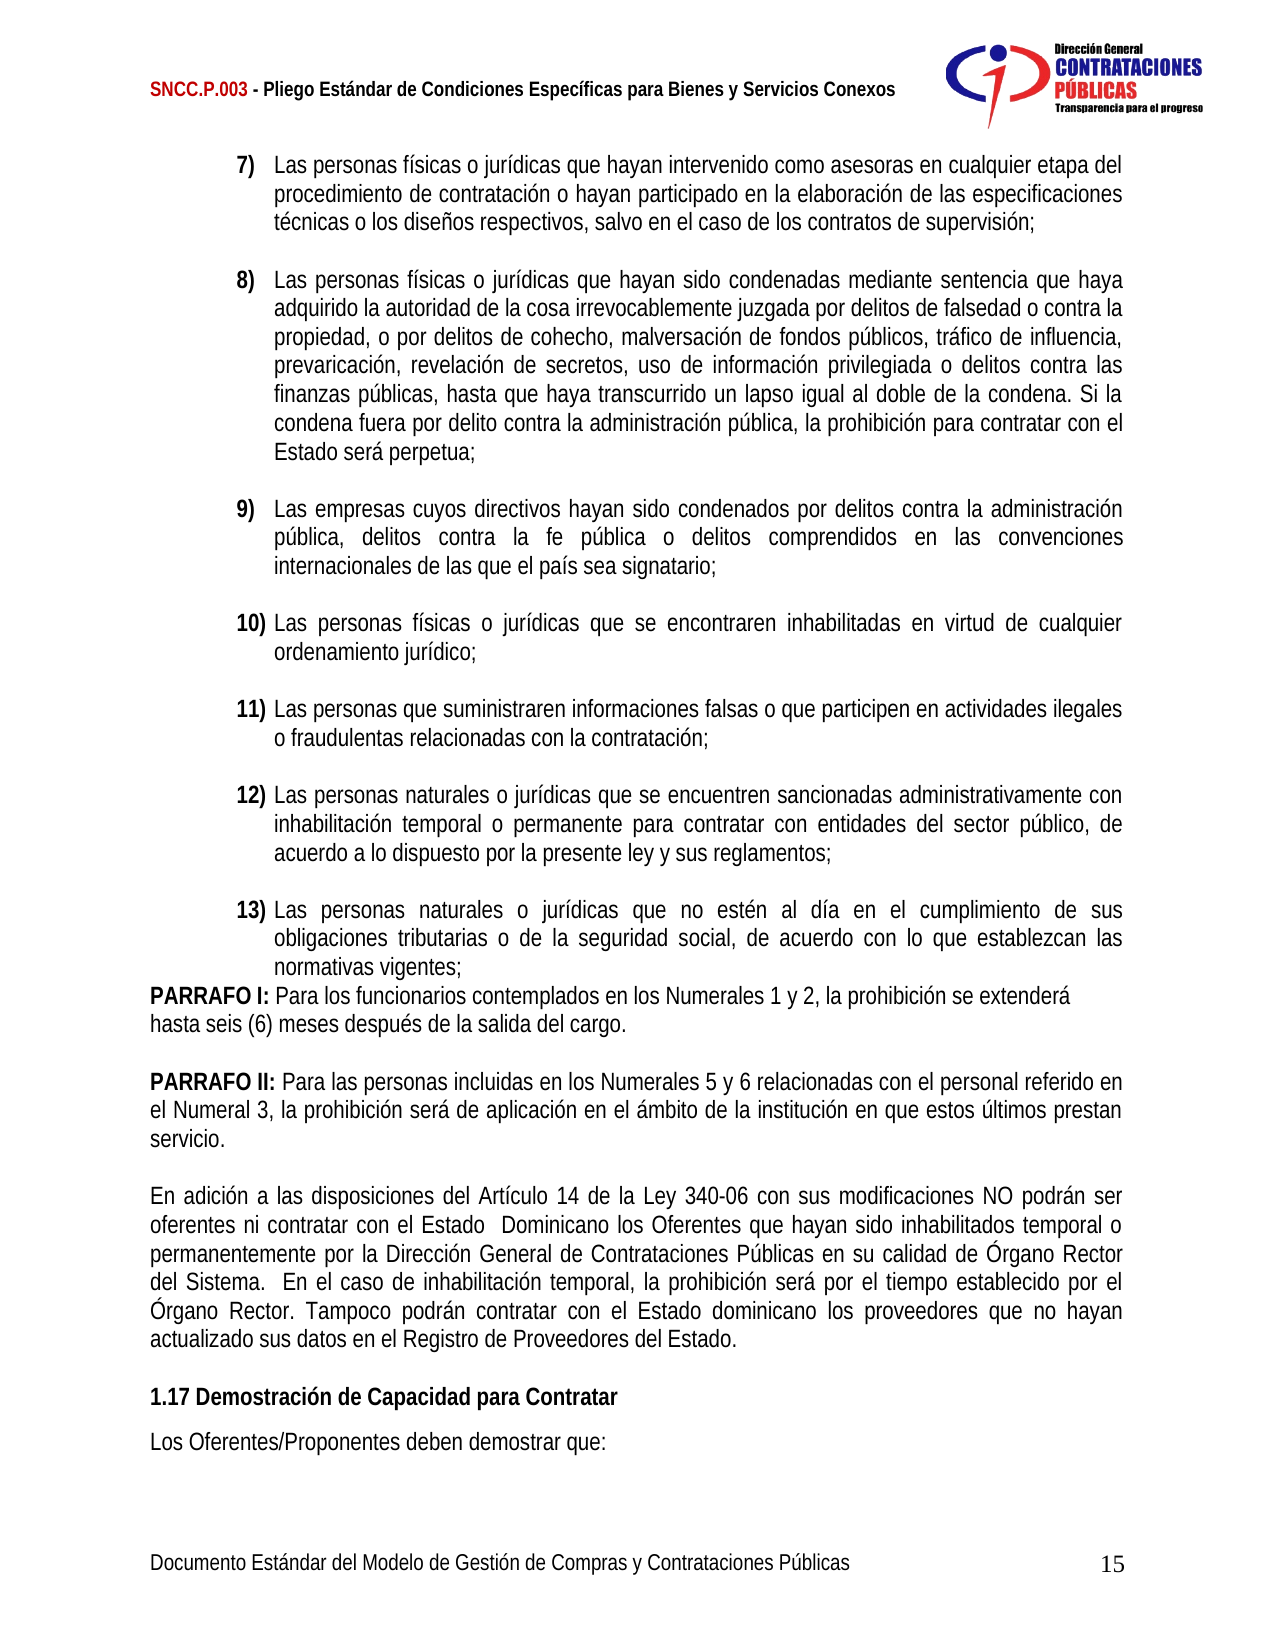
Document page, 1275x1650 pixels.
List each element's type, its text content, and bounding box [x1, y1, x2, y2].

text Los Oferentes/Proponentes deben demostrar que: [150, 1427, 1125, 1456]
list Las personas naturales o jurídicas que no estén al día en el cumplimiento de sus obligaciones tributarias o de la seguridad social, de acuerdo con lo que establezcan las normativas vigentes; [236, 895, 1125, 981]
list Las personas naturales o jurídicas que se encuentren sancionadas administrativamente con inhabilitación temporal o permanente para contratar con entidades del sector público, de acuerdo a lo dispuesto por la presente ley y sus reglamentos; [236, 780, 1125, 866]
text PARRAFO II: Para las personas incluidas en los Numerales 5 y 6 relacionadas con el personal referido en el Numeral 3, la prohibición será de aplicación en el ámbito de la institución en que estos últimos prestan servicio. [150, 1067, 1125, 1153]
text 1.17 Demostración de Capacidad para Contratar [150, 1382, 1125, 1410]
picture [946, 43, 1203, 129]
list Las personas físicas o jurídicas que hayan intervenido como asesoras en cualquier etapa del procedimiento de contratación o hayan participado en la elaboración de las especificaciones técnicas o los diseños respectivos, salvo en el caso de los contratos de supervisión; [236, 150, 1125, 236]
list Las personas físicas o jurídicas que se encontraren inhabilitadas en virtud de cualquier ordenamiento jurídico; [236, 608, 1125, 666]
text PARRAFO I: Para los funcionarios contemplados en los Numerales 1 y 2, la prohibición se extenderá hasta seis (6) meses después de la salida del cargo. [150, 981, 1125, 1038]
text En adición a las disposiciones del Artículo 14 de la Ley 340-06 con sus modificaciones NO podrán ser oferentes ni contratar con el Estado Dominicano los Oferentes que hayan sido inhabilitados temporal o permanentemente por la Dirección General de Contrataciones Públicas en su calidad de Órgano Rector del Sistema. En el caso de inhabilitación temporal, la prohibición será por el tiempo establecido por el Órgano Rector. Tampoco podrán contratar con el Estado dominicano los proveedores que no hayan actualizado sus datos en el Registro de Proveedores del Estado. [150, 1181, 1125, 1353]
list Las personas físicas o jurídicas que hayan sido condenadas mediante sentencia que haya adquirido la autoridad de la cosa irrevocablemente juzgada por delitos de falsedad o contra la propiedad, o por delitos de cohecho, malversación de fondos públicos, tráfico de influencia, prevaricación, revelación de secretos, uso de información privilegiada o delitos contra las finanzas públicas, hasta que haya transcurrido un lapso igual al doble de la condena. Si la condena fuera por delito contra la administración pública, la prohibición para contratar con el Estado será perpetua; [236, 264, 1125, 465]
list Las empresas cuyos directivos hayan sido condenados por delitos contra la administración pública, delitos contra la fe pública o delitos comprendidos en las convenciones internacionales de las que el país sea signatario; [236, 494, 1125, 580]
list Las personas que suministraren informaciones falsas o que participen en actividades ilegales o fraudulentas relacionadas con la contratación; [236, 694, 1125, 752]
